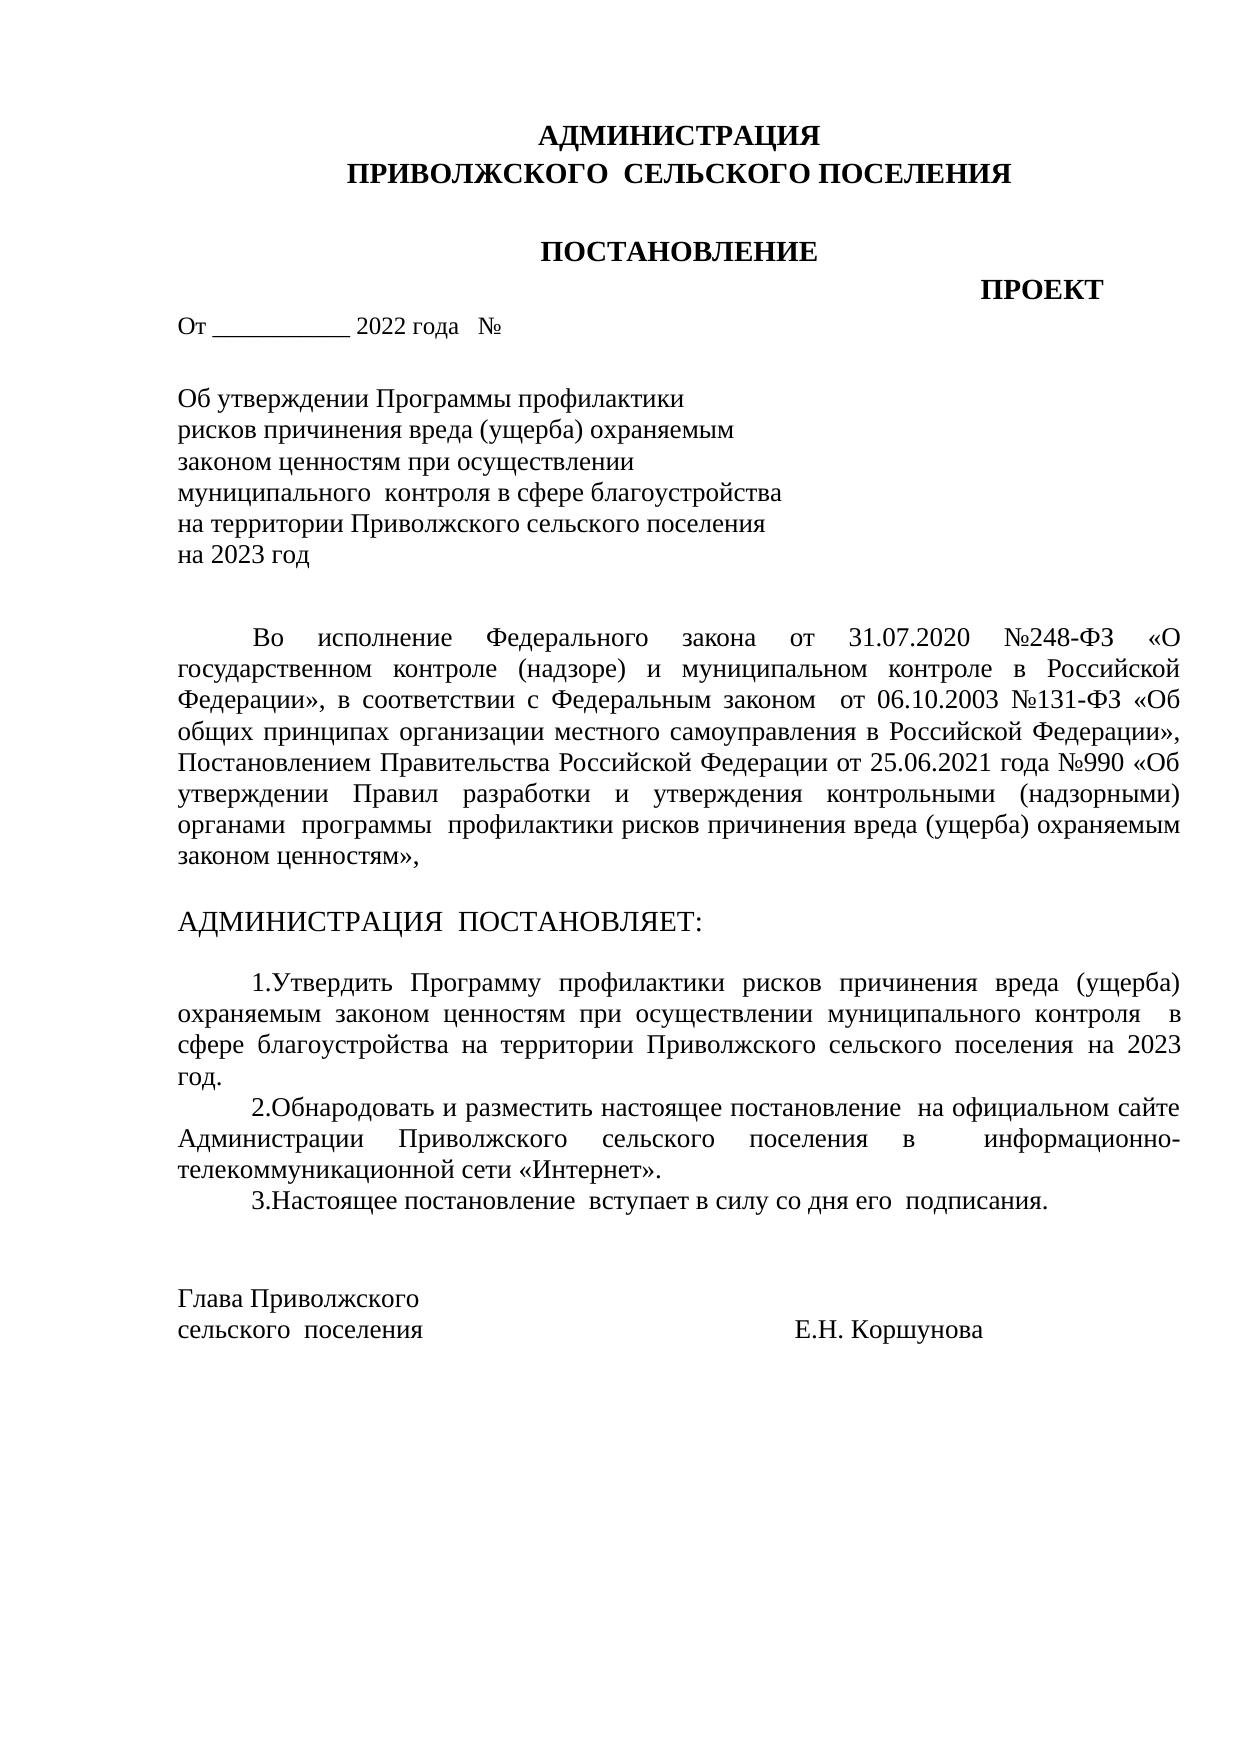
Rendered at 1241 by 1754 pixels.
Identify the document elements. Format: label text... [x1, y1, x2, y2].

text От ___________ 2022 года № [177, 311, 1181, 339]
text на 2023 год [177, 538, 1181, 569]
text 2.Обнародовать и разместить настоящее постановление на официальном сайте Администрации Приволжского сельского поселения в информационно-телекоммуникационной сети «Интернет». [177, 1091, 1181, 1184]
text Об утверждении Программы профилактики [177, 382, 1181, 413]
text ПОСТАНОВЛЕНИЕ [177, 234, 1181, 267]
subtitle Во исполнение Федерального закона от 31.07.2020 №248-ФЗ «О государственном контроле (надзоре) и муниципальном контроле в Российской Федерации», в соответствии с Федеральным законом от 06.10.2003 №131-ФЗ «Об общих принципах организации местного самоуправления в Российской Федерации», Постановлением Правительства Российской Федерации от 25.06.2021 года №990 «Об утверждении Правил разработки и утверждения контрольными (надзорными) органами программы профилактики рисков причинения вреда (ущерба) охраняемым законом ценностям», [177, 621, 1181, 870]
text 3.Настоящее постановление вступает в силу со дня его подписания. [177, 1184, 1181, 1215]
text ПРИВОЛЖСКОГО СЕЛЬСКОГО ПОСЕЛЕНИЯ [177, 157, 1181, 190]
text 1.Утвердить Программу профилактики рисков причинения вреда (ущерба) охраняемым законом ценностям при осуществлении муниципального контроля в сфере благоустройства на территории Приволжского сельского поселения на 2023 год. [177, 966, 1181, 1091]
text на территории Приволжского сельского поселения [177, 507, 1181, 538]
text АДМИНИСТРАЦИЯ ПОСТАНОВЛЯЕТ: [177, 904, 1181, 937]
text сельского поселения Е.Н. Коршунова [177, 1313, 1181, 1344]
text муниципального контроля в сфере благоустройства [177, 476, 1181, 507]
text рисков причинения вреда (ущерба) охраняемым [177, 413, 1181, 445]
text Глава Приволжского [177, 1282, 1181, 1313]
text законом ценностям при осуществлении [177, 445, 1181, 476]
text АДМИНИСТРАЦИЯ [177, 118, 1181, 152]
text ПРОЕКТ [177, 272, 1181, 306]
